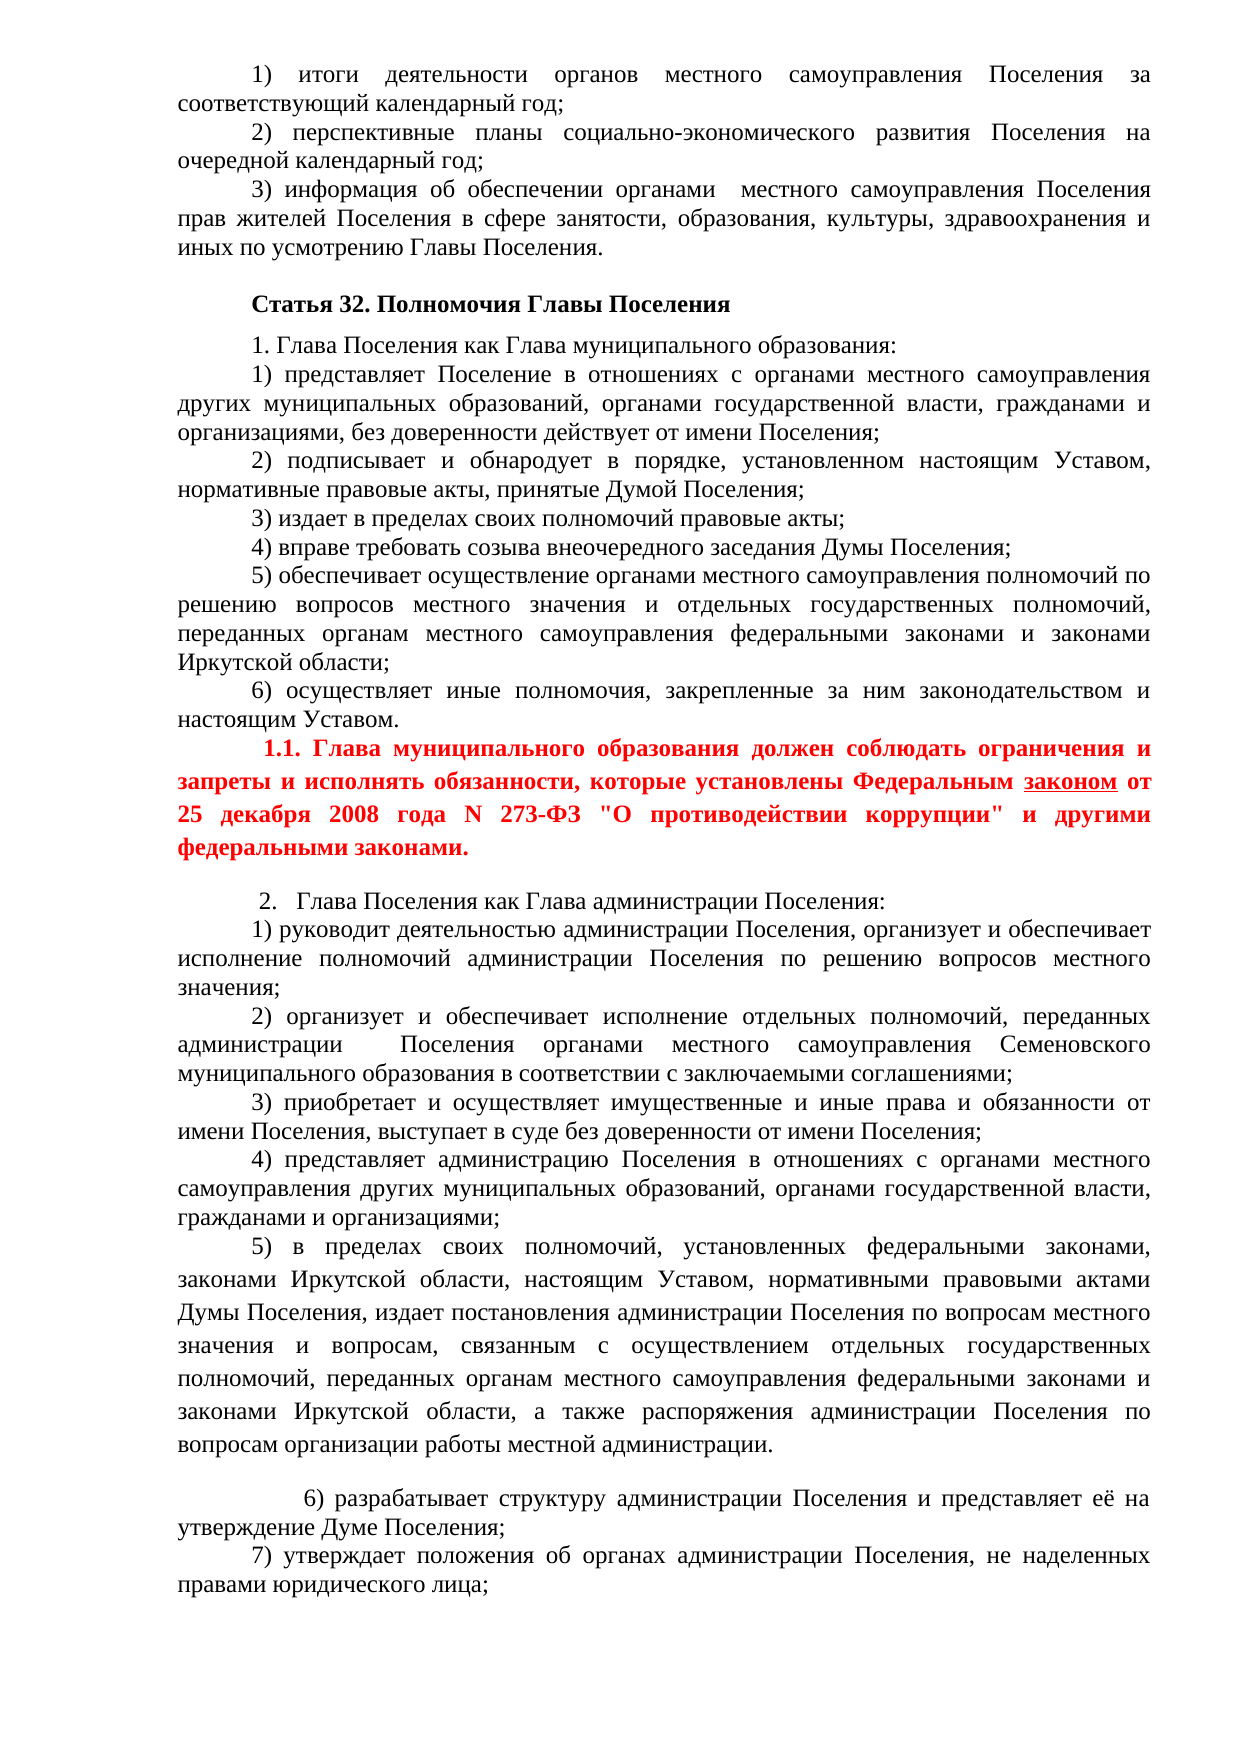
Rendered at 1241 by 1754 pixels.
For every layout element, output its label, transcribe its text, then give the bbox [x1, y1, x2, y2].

text 1) представляет Поселение в отношениях с органами местного самоуправления других муниципальных образований, органами государственной власти, гражданами и организациями, без доверенности действует от имени Поселения; [177, 359, 1152, 445]
text 3) информация об обеспечении органами местного самоуправления Поселения прав жителей Поселения в сфере занятости, образования, культуры, здравоохранения и иных по усмотрению Главы Поселения. [177, 174, 1152, 260]
text 1.1. Глава муниципального образования должен соблюдать ограничения и запреты и исполнять обязанности, которые установлены Федеральным законом от 25 декабря 2008 года N 273-ФЗ "О противодействии коррупции" и другими федеральными законами. [177, 733, 1152, 861]
text 1) руководит деятельностью администрации Поселения, организует и обеспечивает исполнение полномочий администрации Поселения по решению вопросов местного значения; [177, 914, 1152, 1001]
text 7) утверждает положения об органах администрации Поселения, не наделенных правами юридического лица; [177, 1540, 1152, 1598]
text 5) обеспечивает осуществление органами местного самоуправления полномочий по решению вопросов местного значения и отдельных государственных полномочий, переданных органам местного самоуправления федеральными законами и законами Иркутской области; [177, 560, 1152, 675]
text 1. Глава Поселения как Глава муниципального образования: [177, 330, 1152, 359]
text 2) перспективные планы социально-экономического развития Поселения на очередной календарный год; [177, 117, 1152, 174]
text 3) издает в пределах своих полномочий правовые акты; [177, 503, 1152, 532]
text 4) вправе требовать созыва внеочередного заседания Думы Поселения; [177, 532, 1152, 560]
text 2) подписывает и обнародует в порядке, установленном настоящим Уставом, нормативные правовые акты, принятые Думой Поселения; [177, 445, 1152, 503]
text Статья 32. Полномочия Главы Поселения [177, 289, 1152, 318]
text 2) организует и обеспечивает исполнение отдельных полномочий, переданных администрации Поселения органами местного самоуправления Семеновского муниципального образования в соответствии с заключаемыми соглашениями; [177, 1001, 1152, 1087]
text 4) представляет администрацию Поселения в отношениях с органами местного самоуправления других муниципальных образований, органами государственной власти, гражданами и организациями; [177, 1144, 1152, 1231]
text 6) разрабатывает структуру администрации Поселения и представляет её на утверждение Думе Поселения; [177, 1483, 1152, 1540]
text 1) итоги деятельности органов местного самоуправления Поселения за соответствующий календарный год; [177, 59, 1152, 117]
text 2. Глава Поселения как Глава администрации Поселения: [177, 886, 1152, 914]
text 5) в пределах своих полномочий, установленных федеральными законами, законами Иркутской области, настоящим Уставом, нормативными правовыми актами Думы Поселения, издает постановления администрации Поселения по вопросам местного значения и вопросам, связанным с осуществлением отдельных государственных полномочий, переданных органам местного самоуправления федеральными законами и законами Иркутской области, а также распоряжения администрации Поселения по вопросам организации работы местной администрации. [177, 1231, 1152, 1458]
text 3) приобретает и осуществляет имущественные и иные права и обязанности от имени Поселения, выступает в суде без доверенности от имени Поселения; [177, 1087, 1152, 1144]
text 6) осуществляет иные полномочия, закрепленные за ним законодательством и настоящим Уставом. [177, 675, 1152, 733]
